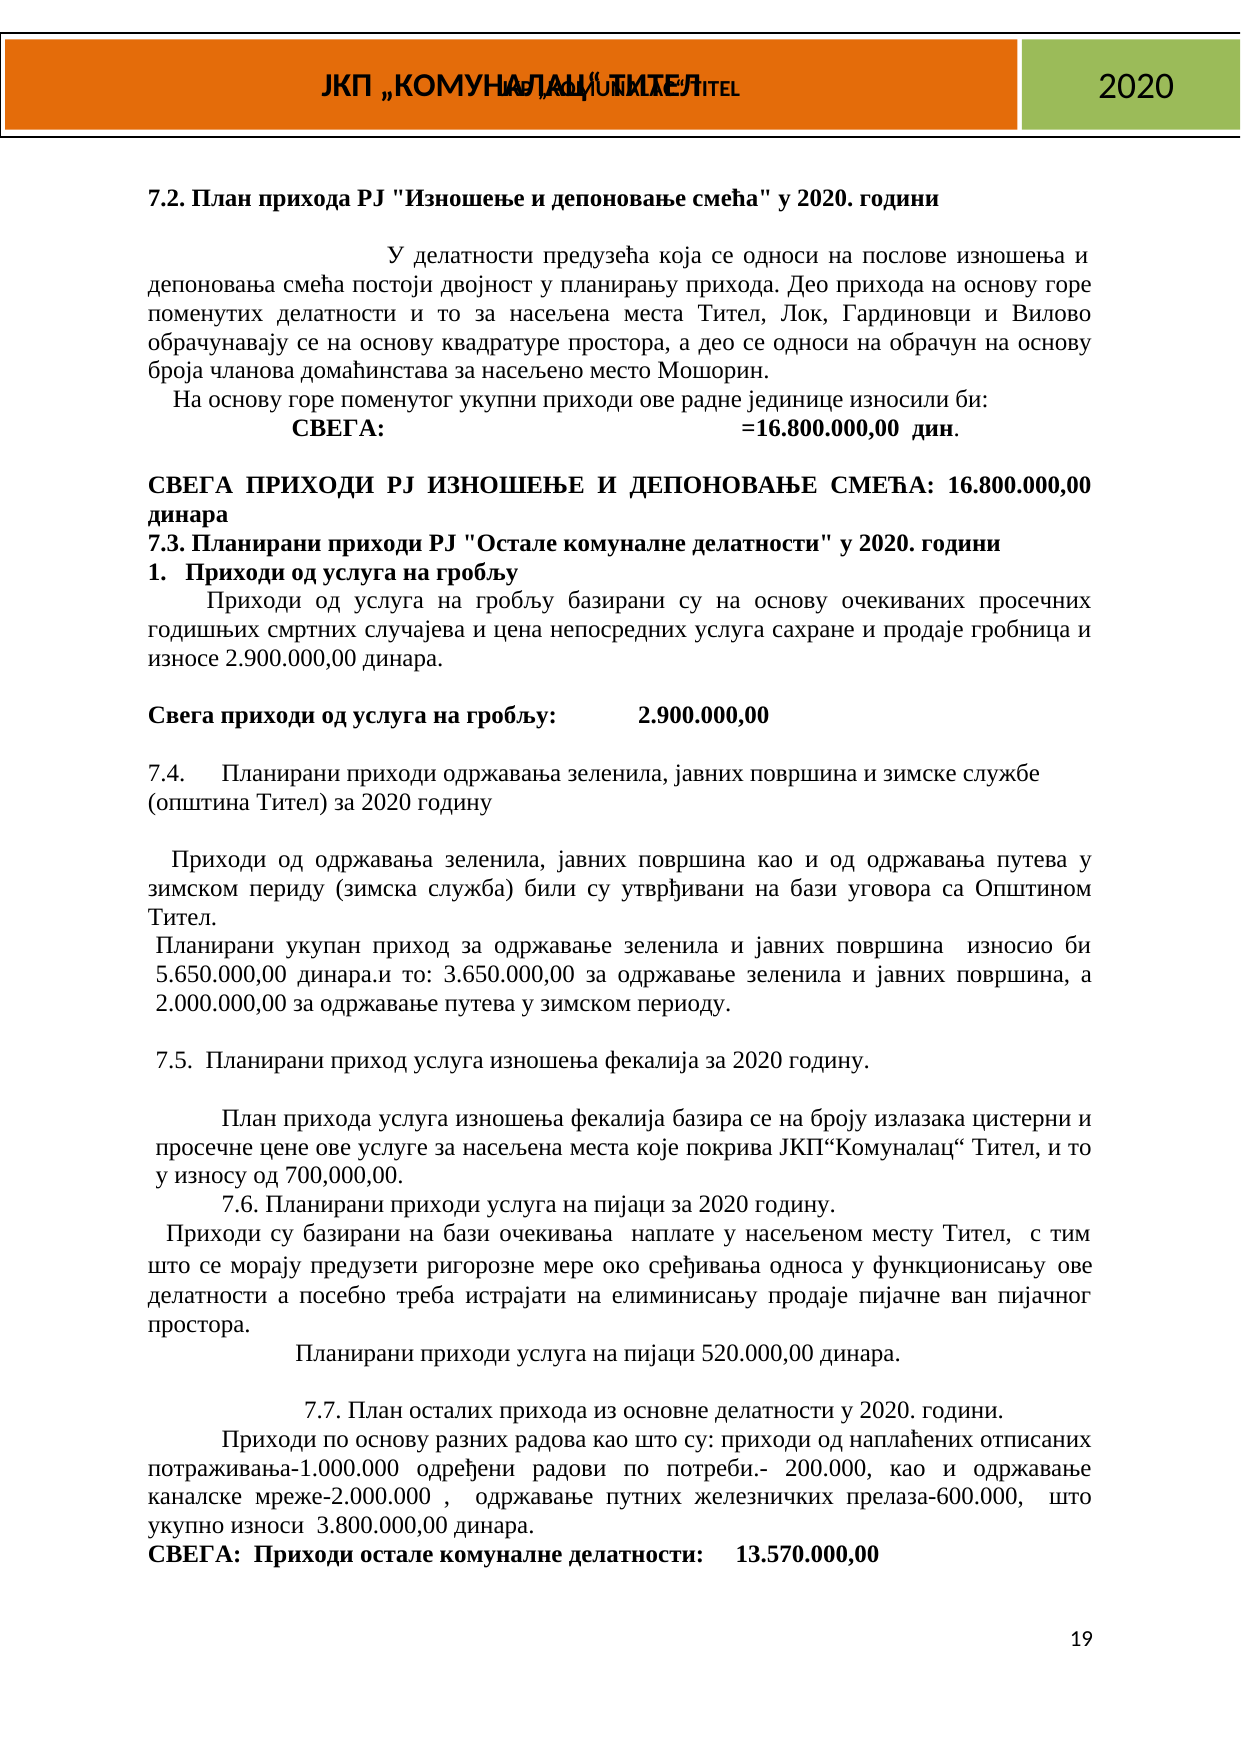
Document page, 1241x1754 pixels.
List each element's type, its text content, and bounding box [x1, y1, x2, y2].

text Планирани укупан приход за одржавање зеленила и јавних површина износио би 5.650.000,00 динара.и то: 3.650.000,00 за одржавање зеленила и јавних површина, а 2.000.000,00 за одржавање путева у зимском периоду. [155, 930, 1093, 1017]
text Приходи су базирани на бази очекивања наплате у насељеном месту Тител, с тим што се морају предузети ригорозне мере око сређивања односа у функционисању ове делатности а посебно треба истрајати на елиминисању продаје пијачне ван пијачног простора. [148, 1218, 1093, 1338]
text Планирани приходи услуга на пијаци 520.000,00 динара. [223, 1338, 1093, 1366]
text СВЕГА: =16.800.000,00 дин. [148, 413, 1093, 442]
text 7.5. Планирани приход услуга изношења фекалија за 2020 годину. [155, 1045, 1093, 1074]
text План прихода услуга изношења фекалија базира се на броју излазака цистерни и просечне цене ове услуге за насељена места које покрива ЈКП“Комуналац“ Тител, и то у износу од 700,000,00. [155, 1103, 1093, 1189]
text На основу горе поменутог укупни приходи ове радне јединице износили би: [148, 384, 1093, 413]
text 7.6. Планирани приходи услуга на пијаци за 2020 годину. [155, 1189, 1093, 1218]
text 7.7. План осталих прихода из основне делатности у 2020. години. [223, 1395, 1093, 1424]
text 7.3. Планирани приходи РЈ "Остале комуналне делатности" у 2020. години [148, 528, 1093, 557]
text Приходи по основу разних радова као што су: приходи од наплаћених отписаних потраживања-1.000.000 одређени радови по потреби.- 200.000, као и одржавање каналске мреже-2.000.000 , одржавање путних железничких прелаза-600.000, што укупно износи 3.800.000,00 динара. [148, 1424, 1093, 1539]
text СВЕГА: Приходи остале комуналне делатности: 13.570.000,00 [148, 1539, 1093, 1568]
text Свега приходи од услуга на гробљу: 2.900.000,00 [148, 700, 1093, 729]
text 7.4. Планирани приходи одржавања зеленила, јавних површина и зимске службе (општина Тител) за 2020 годину [148, 758, 1093, 815]
list Приходи од услуга на гробљу [148, 557, 1093, 585]
text Приходи од одржавања зеленила, јавних површина као и од одржавања путева у зимском периду (зимска служба) били су утврђивани на бази уговора са Општином Тител. [148, 844, 1093, 930]
text Приходи од услуга на гробљу базирани су на основу очекиваних просечних годишњих смртних случајева и цена непосредних услуга сахране и продаје гробница и износе 2.900.000,00 динара. [148, 585, 1093, 672]
text У делатности предузећа која се односи на послове изношења и депоновања смећа постоји двојност у планирању прихода. Део прихода на основу горе поменутих делатности и то за насељена места Тител, Лок, Гардиновци и Вилово обрачунавају се на основу квадратуре простора, а део се односи на обрачун на основу броја чланова домаћинстава за насељено место Мошорин. [148, 240, 1093, 384]
text 7.2. План прихода РЈ "Изношење и депоновање смeћа" у 2020. години [148, 183, 1093, 212]
text СВЕГА ПРИХОДИ РЈ ИЗНОШЕЊЕ И ДЕПОНОВАЊЕ СМЕЋА: 16.800.000,00 динара [148, 470, 1093, 528]
